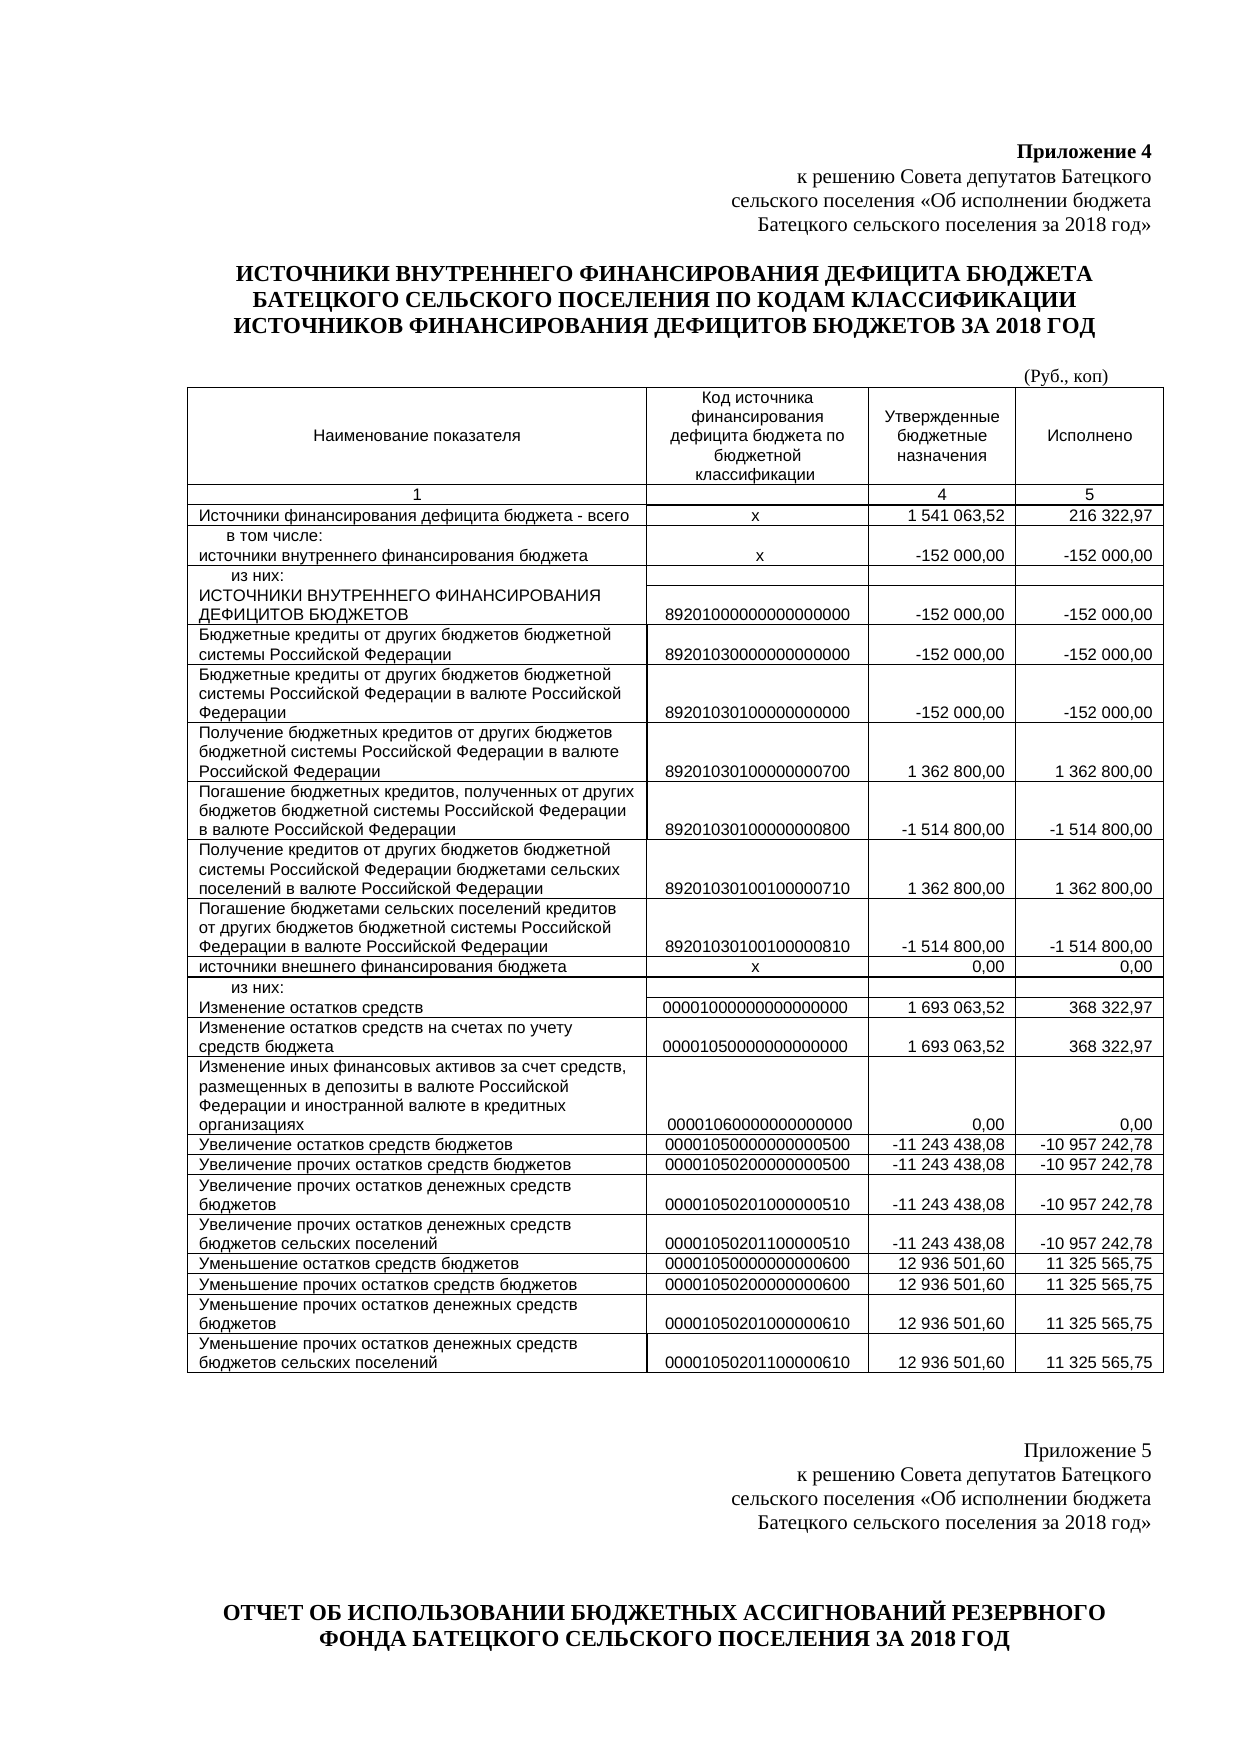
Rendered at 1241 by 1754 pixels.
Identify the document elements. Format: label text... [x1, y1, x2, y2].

table_cell 89201030000000000000 [648, 625, 868, 663]
table_cell Источники финансирования дефицита бюджета - всего [188, 505, 646, 525]
table_cell -152 000,00 [869, 545, 1015, 564]
table_cell -152 000,00 [1016, 545, 1163, 564]
table_cell 00001050201000000510 [647, 1175, 868, 1214]
table_cell -10 957 242,78 [1016, 1175, 1163, 1214]
table_cell Погашение бюджетных кредитов, полученных от других бюджетов бюджетной системы Российской Федерации в валюте Российской Федерации [188, 782, 646, 839]
table_cell -152 000,00 [869, 586, 1015, 624]
table_cell 00001000000000000000 [647, 998, 868, 1017]
table_cell х [647, 506, 868, 525]
table_cell 1 362 800,00 [869, 723, 1015, 781]
text Приложение 4 [177, 138, 1152, 163]
table_cell 00001050000000000000 [647, 1018, 868, 1056]
table_cell 00001050201000000610 [647, 1295, 868, 1333]
table_cell 12 936 501,60 [869, 1274, 1015, 1293]
table_cell -152 000,00 [1016, 665, 1163, 722]
table_cell -152 000,00 [869, 625, 1015, 663]
table_cell Увеличение прочих остатков денежных средств бюджетов сельских поселений [188, 1215, 646, 1253]
table_cell 4 [869, 485, 1015, 504]
table_cell 0,00 [869, 957, 1015, 976]
table_cell -1 514 800,00 [869, 782, 1015, 839]
table_cell 11 325 565,75 [1016, 1274, 1163, 1293]
table_cell Погашение бюджетами сельских поселений кредитов от других бюджетов бюджетной системы Российской Федерации в валюте Российской Федерации [188, 899, 646, 956]
table_cell 89201000000000000000 [647, 586, 868, 624]
table_cell -10 957 242,78 [1016, 1215, 1163, 1253]
table_cell Получение кредитов от других бюджетов бюджетной системы Российской Федерации бюджетами сельских поселений в валюте Российской Федерации [188, 840, 646, 898]
table_cell 1 541 063,52 [869, 506, 1015, 525]
table_cell 1 362 800,00 [1016, 840, 1163, 898]
table_cell 11 325 565,75 [1016, 1254, 1163, 1273]
table_cell -1 514 800,00 [1016, 899, 1163, 956]
table_cell 12 936 501,60 [869, 1334, 1015, 1372]
table_cell [869, 526, 1015, 545]
table_cell [647, 566, 868, 585]
table_cell в том числе: [188, 526, 646, 545]
table_cell источники внутреннего финансирования бюджета [188, 545, 646, 564]
table_cell 11 325 565,75 [1016, 1334, 1163, 1372]
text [177, 1510, 1152, 1534]
table_cell 368 322,97 [1016, 998, 1163, 1017]
table_cell [1016, 566, 1163, 585]
table_cell [1016, 526, 1163, 545]
table_cell Уменьшение прочих остатков средств бюджетов [188, 1274, 646, 1293]
table_cell 0,00 [1016, 1057, 1163, 1134]
table_cell Уменьшение прочих остатков денежных средств бюджетов сельских поселений [188, 1334, 646, 1372]
table_cell Увеличение прочих остатков денежных средств бюджетов [188, 1175, 646, 1214]
table_cell -10 957 242,78 [1016, 1135, 1163, 1154]
table_cell -152 000,00 [1016, 625, 1163, 663]
table_cell 0,00 [1016, 957, 1163, 976]
table_cell 89201030100100000710 [647, 840, 868, 898]
table_cell Бюджетные кредиты от других бюджетов бюджетной системы Российской Федерации [188, 625, 646, 663]
table_cell Уменьшение остатков средств бюджетов [188, 1254, 646, 1273]
table_cell -152 000,00 [1016, 586, 1163, 624]
table_cell Уменьшение прочих остатков денежных средств бюджетов [188, 1295, 646, 1333]
table_cell Увеличение прочих остатков средств бюджетов [188, 1155, 646, 1174]
table_cell 1 693 063,52 [869, 998, 1015, 1017]
table_cell 1 362 800,00 [1016, 723, 1163, 781]
table_cell 00001050200000000500 [647, 1155, 868, 1174]
table_cell Получение бюджетных кредитов от других бюджетов бюджетной системы Российской Федерации в валюте Российской Федерации [188, 723, 646, 781]
table_cell 00001050200000000600 [647, 1274, 868, 1293]
table_cell -11 243 438,08 [869, 1215, 1015, 1253]
table_cell -11 243 438,08 [869, 1155, 1015, 1174]
text (Руб., коп) [177, 365, 1152, 387]
text сельского поселения «Об исполнении бюджета [177, 188, 1152, 212]
table_header Исполнено [1016, 388, 1163, 484]
table_cell Изменение остатков средств на счетах по учету средств бюджета [188, 1018, 646, 1056]
table_cell 89201030100100000810 [647, 899, 868, 956]
table_cell 89201030100000000000 [648, 665, 868, 722]
table_cell [647, 978, 868, 997]
table_cell 11 325 565,75 [1016, 1295, 1163, 1333]
table_cell -11 243 438,08 [869, 1175, 1015, 1214]
table_cell 368 322,97 [1016, 1018, 1163, 1056]
table_cell 216 322,97 [1016, 506, 1163, 525]
table_cell ИСТОЧНИКИ ВНУТРЕННЕГО ФИНАНСИРОВАНИЯ ДЕФИЦИТОВ БЮДЖЕТОВ [188, 585, 646, 624]
table_cell 12 936 501,60 [869, 1254, 1015, 1273]
table_cell [647, 526, 868, 545]
table_cell из них: [188, 566, 646, 585]
text Приложение 5 [177, 1438, 1152, 1462]
table_cell 1 693 063,52 [869, 1018, 1015, 1056]
table_cell 00001050201100000610 [648, 1334, 868, 1372]
table_header Наименование показателя [188, 388, 646, 484]
table_cell [647, 485, 868, 504]
table_cell Бюджетные кредиты от других бюджетов бюджетной системы Российской Федерации в валюте Российской Федерации [188, 665, 646, 722]
table_cell Изменение остатков средств [188, 997, 646, 1017]
table_cell 0,00 [869, 1057, 1015, 1134]
text ИСТОЧНИКИ ВНУТРЕННЕГО ФИНАНСИРОВАНИЯ ДЕФИЦИТА БЮДЖЕТА БАТЕЦКОГО СЕЛЬСКОГО ПОСЕЛЕНИЯ ПО КОДАМ КЛАССИФИКАЦИИ ИСТОЧНИКОВ ФИНАНСИРОВАНИЯ ДЕФИЦИТОВ БЮДЖЕТОВ ЗА 2018 ГОД [177, 260, 1152, 339]
text ОТЧЕТ ОБ ИСПОЛЬЗОВАНИИ БЮДЖЕТНЫХ АССИГНОВАНИЙ РЕЗЕРВНОГО ФОНДА БАТЕЦКОГО СЕЛЬСКОГО ПОСЕЛЕНИЯ ЗА 2018 ГОД [177, 1599, 1152, 1652]
table_cell Увеличение остатков средств бюджетов [188, 1135, 646, 1154]
table_cell 00001060000000000000 [647, 1057, 868, 1134]
table_cell -10 957 242,78 [1016, 1155, 1163, 1174]
table_cell [1016, 978, 1163, 997]
table_cell -11 243 438,08 [869, 1135, 1015, 1154]
table_cell 1 [188, 485, 646, 504]
table_cell х [647, 957, 868, 976]
table_cell 5 [1016, 485, 1163, 504]
table_cell х [647, 545, 868, 564]
table_cell 1 362 800,00 [869, 840, 1015, 898]
table_cell Изменение иных финансовых активов за счет средств, размещенных в депозиты в валюте Российской Федерации и иностранной валюте в кредитных организациях [188, 1057, 646, 1134]
table_cell 12 936 501,60 [869, 1295, 1015, 1333]
table_cell источники внешнего финансирования бюджета [188, 957, 646, 976]
table_cell -1 514 800,00 [869, 899, 1015, 956]
table_cell -1 514 800,00 [1016, 782, 1163, 839]
table_cell -152 000,00 [869, 665, 1015, 722]
table_cell [869, 978, 1015, 997]
table_cell 89201030100000000700 [648, 723, 868, 781]
table_cell [869, 566, 1015, 585]
table_header Утвержденные бюджетные назначения [869, 388, 1015, 484]
text Батецкого сельского поселения за 2018 год» [177, 212, 1152, 236]
table_cell 89201030100000000800 [648, 782, 868, 839]
table_cell 00001050000000000500 [647, 1135, 868, 1154]
text к решению Совета депутатов Батецкого [177, 1462, 1152, 1486]
table_header Код источника финансирования дефицита бюджета по бюджетной классификации [647, 388, 868, 484]
text к решению Совета депутатов Батецкого [177, 163, 1152, 188]
table_cell 00001050201100000510 [647, 1215, 868, 1253]
table_cell из них: [188, 978, 646, 997]
table_cell 00001050000000000600 [647, 1254, 868, 1273]
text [177, 1486, 1152, 1510]
